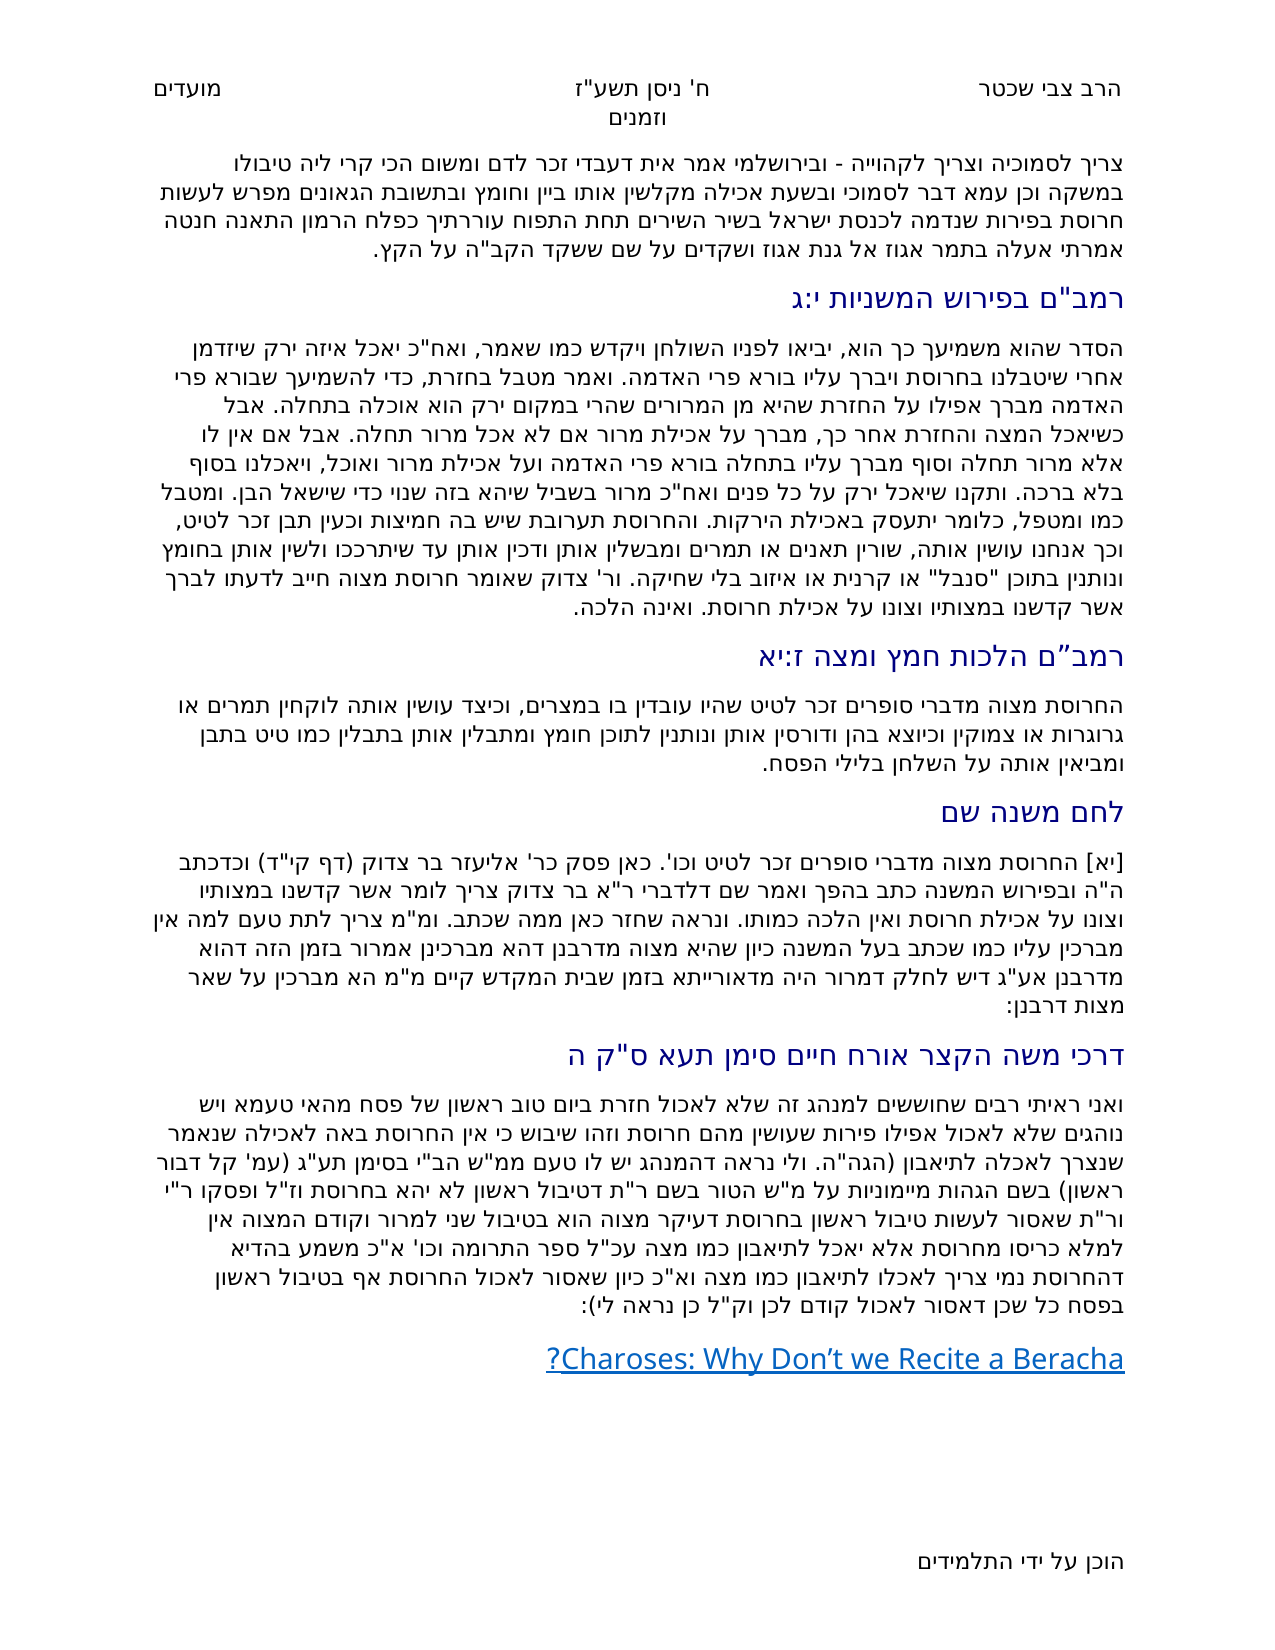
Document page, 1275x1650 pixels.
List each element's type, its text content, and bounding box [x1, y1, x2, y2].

text ואני ראיתי רבים שחוששים למנהג זה שלא לאכול חזרת ביום טוב ראשון של פסח מהאי טעמא ויש נוהגים שלא לאכול אפילו פירות שעושין מהם חרוסת וזהו שיבוש כי אין החרוסת באה לאכילה שנאמר שנצרך לאכלה לתיאבון (הגה"ה. ולי נראה דהמנהג יש לו טעם ממ"ש הב"י בסימן תע"ג (עמ' קל דבור ראשון) בשם הגהות מיימוניות על מ"ש הטור בשם ר"ת דטיבול ראשון לא יהא בחרוסת וז"ל ופסקו ר"י ור"ת שאסור לעשות טיבול ראשון בחרוסת דעיקר מצוה הוא בטיבול שני למרור וקודם המצוה אין למלא כריסו מחרוסת אלא יאכל לתיאבון כמו מצה עכ"ל ספר התרומה וכו' א"כ משמע בהדיא דהחרוסת נמי צריך לאכלו לתיאבון כמו מצה וא"כ כיון שאסור לאכול החרוסת אף בטיבול ראשון בפסח כל שכן דאסור לאכול קודם לכן וק"ל כן נראה לי): [150, 1091, 1125, 1319]
text הסדר שהוא משמיעך כך הוא, יביאו לפניו השולחן ויקדש כמו שאמר, ואח"כ יאכל איזה ירק שיזדמן אחרי שיטבלנו בחרוסת ויברך עליו בורא פרי האדמה. ואמר מטבל בחזרת, כדי להשמיעך שבורא פרי האדמה מברך אפילו על החזרת שהיא מן המרורים שהרי במקום ירק הוא אוכלה בתחלה. אבל כשיאכל המצה והחזרת אחר כך, מברך על אכילת מרור אם לא אכל מרור תחלה. אבל אם אין לו אלא מרור תחלה וסוף מברך עליו בתחלה בורא פרי האדמה ועל אכילת מרור ואוכל, ויאכלנו בסוף בלא ברכה. ותקנו שיאכל ירק על כל פנים ואח"כ מרור בשביל שיהא בזה שנוי כדי שישאל הבן. ומטבל כמו ומטפל, כלומר יתעסק באכילת הירקות. והחרוסת תערובת שיש בה חמיצות וכעין תבן זכר לטיט, וכך אנחנו עושין אותה, שורין תאנים או תמרים ומבשלין אותן ודכין אותן עד שיתרככו ולשין אותן בחומץ ונותנין בתוכן "סנבל" או קרנית או איזוב בלי שחיקה. ור' צדוק שאומר חרוסת מצוה חייב לדעתו לברך אשר קדשנו במצותיו וצונו על אכילת חרוסת. ואינה הלכה. [150, 335, 1125, 620]
text [יא] החרוסת מצוה מדברי סופרים זכר לטיט וכו'. כאן פסק כר' אליעזר בר צדוק (דף קי"ד) וכדכתב ה"ה ובפירוש המשנה כתב בהפך ואמר שם דלדברי ר"א בר צדוק צריך לומר אשר קדשנו במצותיו וצונו על אכילת חרוסת ואין הלכה כמותו. ונראה שחזר כאן ממה שכתב. ומ"מ צריך לתת טעם למה אין מברכין עליו כמו שכתב בעל המשנה כיון שהיא מצוה מדרבנן דהא מברכינן אמרור בזמן הזה דהוא מדרבנן אע"ג דיש לחלק דמרור היה מדאורייתא בזמן שבית המקדש קיים מ"מ הא מברכין על שאר מצות דרבנן: [150, 849, 1125, 1019]
subtitle רמב”ם הלכות חמץ ומצה ז:יא [150, 639, 1125, 673]
subtitle לחם משנה שם [150, 795, 1125, 829]
subtitle דרכי משה הקצר אורח חיים סימן תעא ס"ק ה [150, 1038, 1125, 1072]
text צריך לסמוכיה וצריך לקהוייה - ובירושלמי אמר אית דעבדי זכר לדם ומשום הכי קרי ליה טיבולו במשקה וכן עמא דבר לסמוכי ובשעת אכילה מקלשין אותו ביין וחומץ ובתשובת הגאונים מפרש לעשות חרוסת בפירות שנדמה לכנסת ישראל בשיר השירים תחת התפוח עוררתיך כפלח הרמון התאנה חנטה אמרתי אעלה בתמר אגוז אל גנת אגוז ושקדים על שם ששקד הקב"ה על הקץ. [150, 150, 1125, 263]
subtitle Charoses: Why Don’t we Recite a Beracha? [150, 1338, 1125, 1378]
subtitle רמב"ם בפירוש המשניות י:ג [150, 282, 1125, 316]
text החרוסת מצוה מדברי סופרים זכר לטיט שהיו עובדין בו במצרים, וכיצד עושין אותה לוקחין תמרים או גרוגרות או צמוקין וכיוצא בהן ודורסין אותן ונותנין לתוכן חומץ ומתבלין אותן בתבלין כמו טיט בתבן ומביאין אותה על השלחן בלילי הפסח. [150, 692, 1125, 777]
